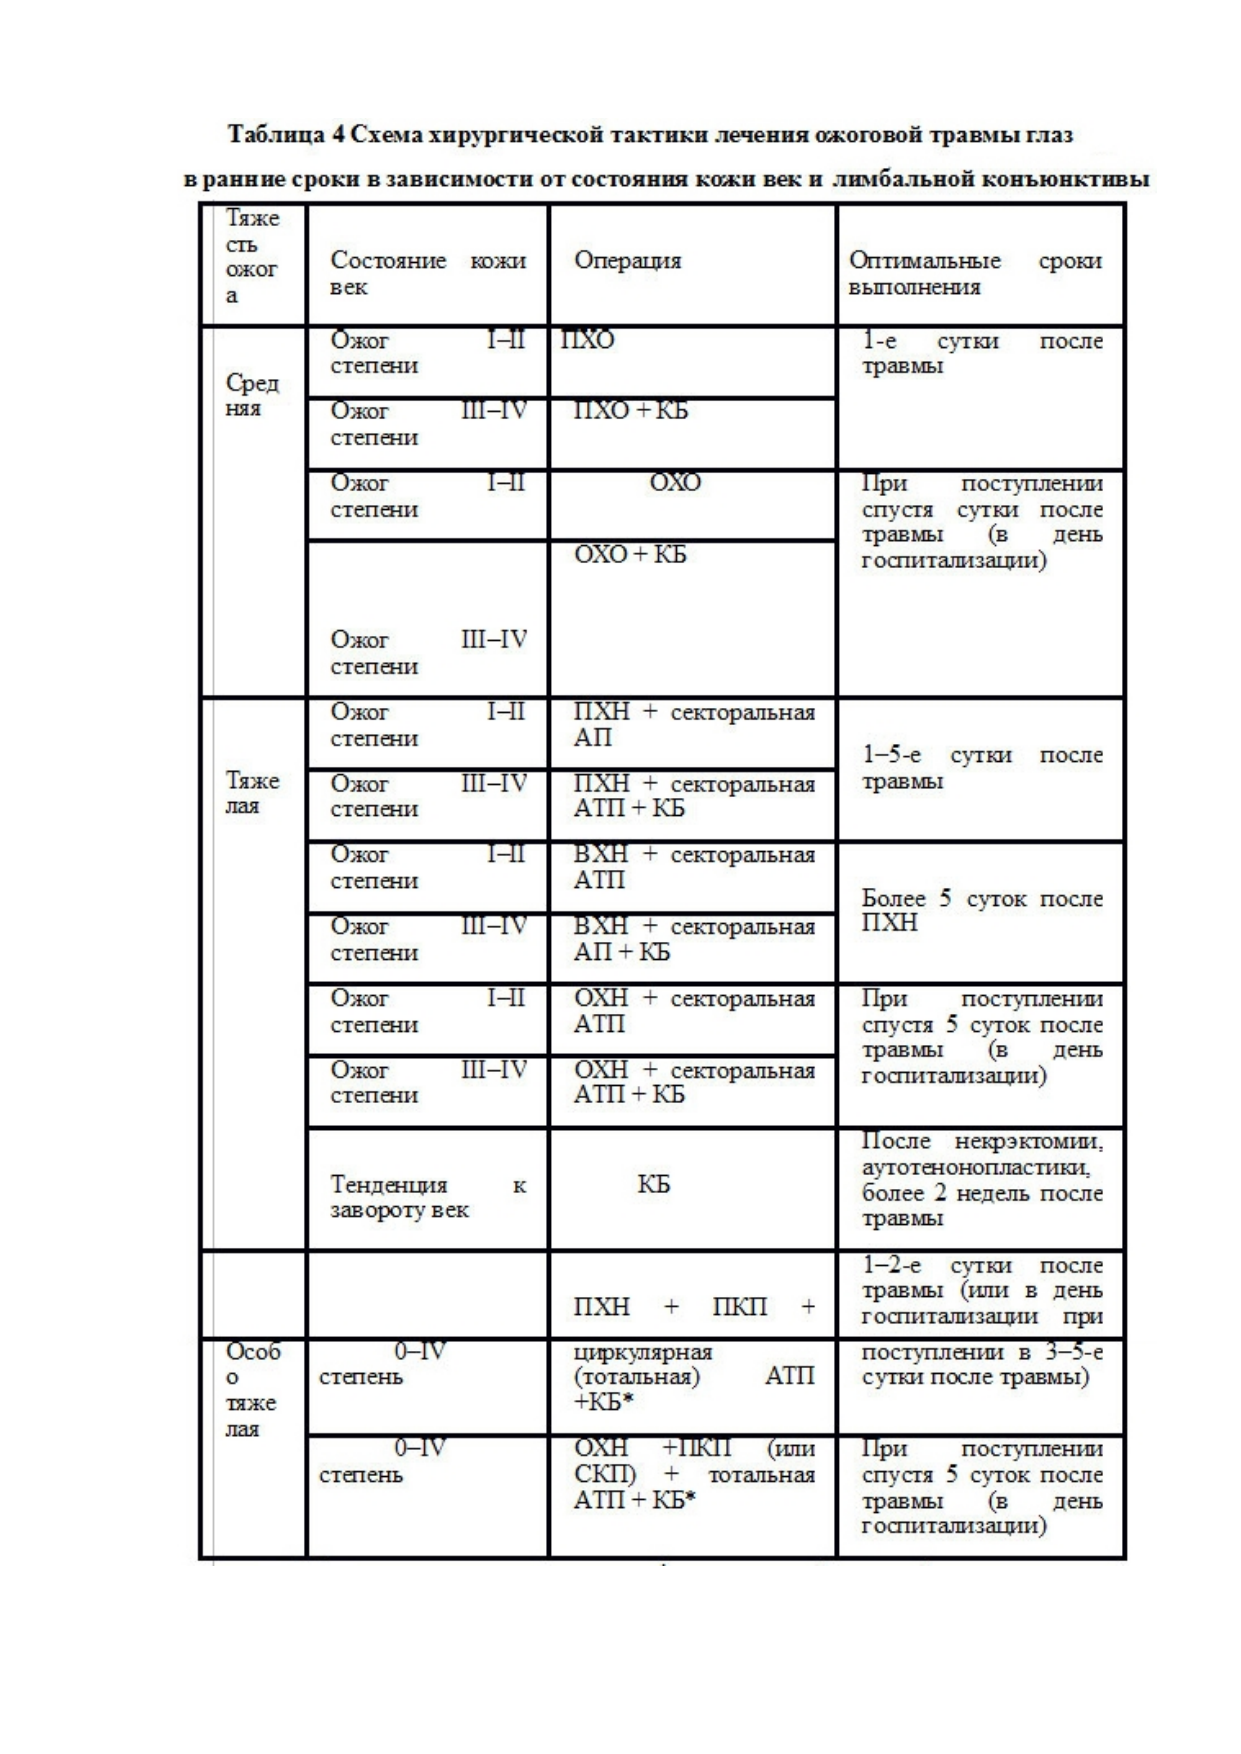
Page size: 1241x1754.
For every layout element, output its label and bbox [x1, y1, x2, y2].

picture [177, 118, 1157, 1566]
